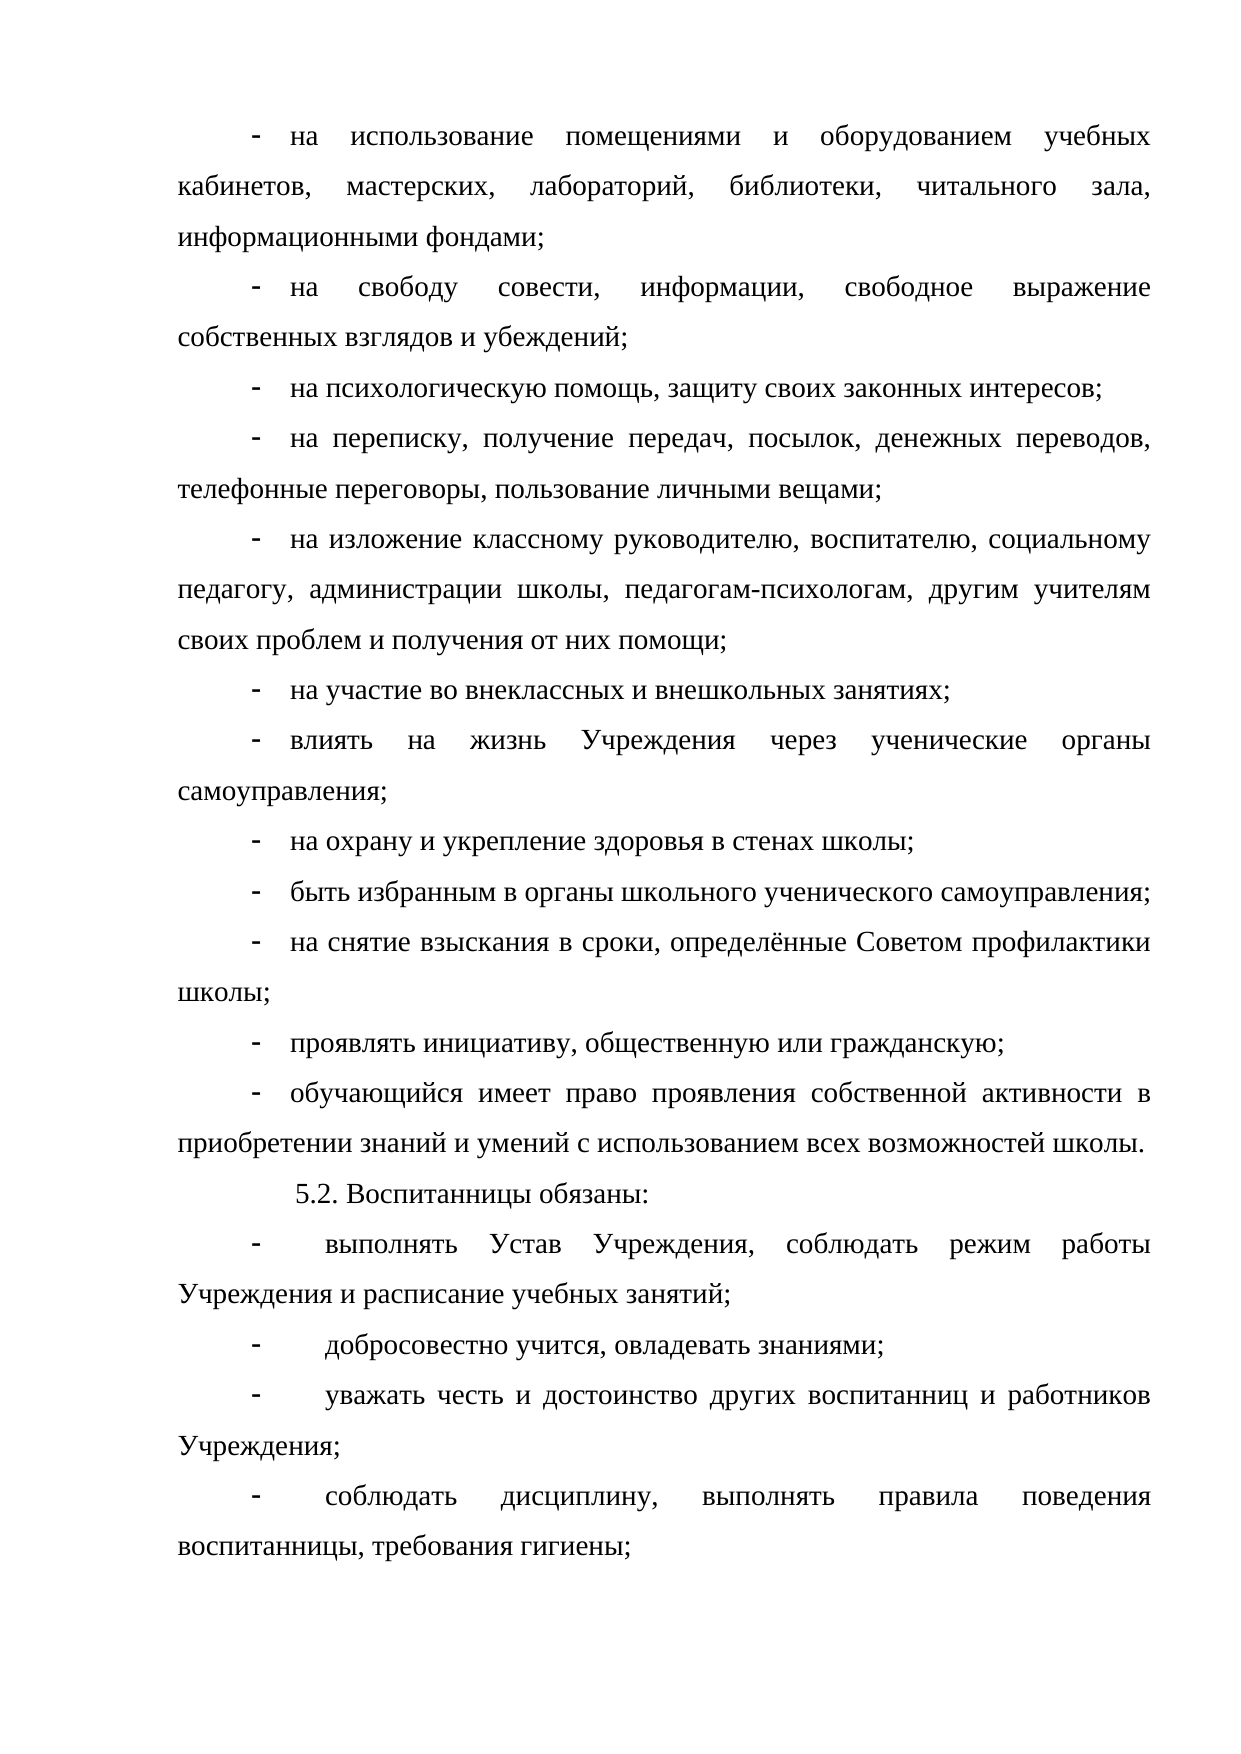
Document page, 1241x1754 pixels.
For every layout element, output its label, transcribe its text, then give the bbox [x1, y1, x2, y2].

list соблюдать дисциплину, выполнять правила поведения воспитанницы, требования гигиены; [177, 1478, 1152, 1562]
list на свободу совести, информации, свободное выражение собственных взглядов и убеждений; [177, 269, 1152, 353]
list влиять на жизнь Учреждения через ученические органы самоуправления; [177, 722, 1152, 806]
list выполнять Устав Учреждения, соблюдать режим работы Учреждения и расписание учебных занятий; [177, 1226, 1152, 1310]
list быть избранным в органы школьного ученического самоуправления; [177, 874, 1152, 907]
list обучающийся имеет право проявления собственной активности в приобретении знаний и умений с использованием всех возможностей школы. [177, 1075, 1152, 1159]
list добросовестно учится, овладевать знаниями; [177, 1327, 1152, 1361]
text 5.2. Воспитанницы обязаны: [177, 1176, 1152, 1209]
list на психологическую помощь, защиту своих законных интересов; [177, 370, 1152, 403]
list проявлять инициативу, общественную или гражданскую; [177, 1025, 1152, 1058]
list уважать честь и достоинство других воспитанниц и работников Учреждения; [177, 1377, 1152, 1461]
list на переписку, получение передач, посылок, денежных переводов, телефонные переговоры, пользование личными вещами; [177, 420, 1152, 504]
list на охрану и укрепление здоровья в стенах школы; [177, 823, 1152, 857]
list на участие во внеклассных и внешкольных занятиях; [177, 672, 1152, 706]
list на снятие взыскания в сроки, определённые Советом профилактики школы; [177, 924, 1152, 1008]
list на изложение классному руководителю, воспитателю, социальному педагогу, администрации школы, педагогам-психологам, другим учителям своих проблем и получения от них помощи; [177, 521, 1152, 655]
list на использование помещениями и оборудованием учебных кабинетов, мастерских, лабораторий, библиотеки, читального зала, информационными фондами; [177, 118, 1152, 252]
